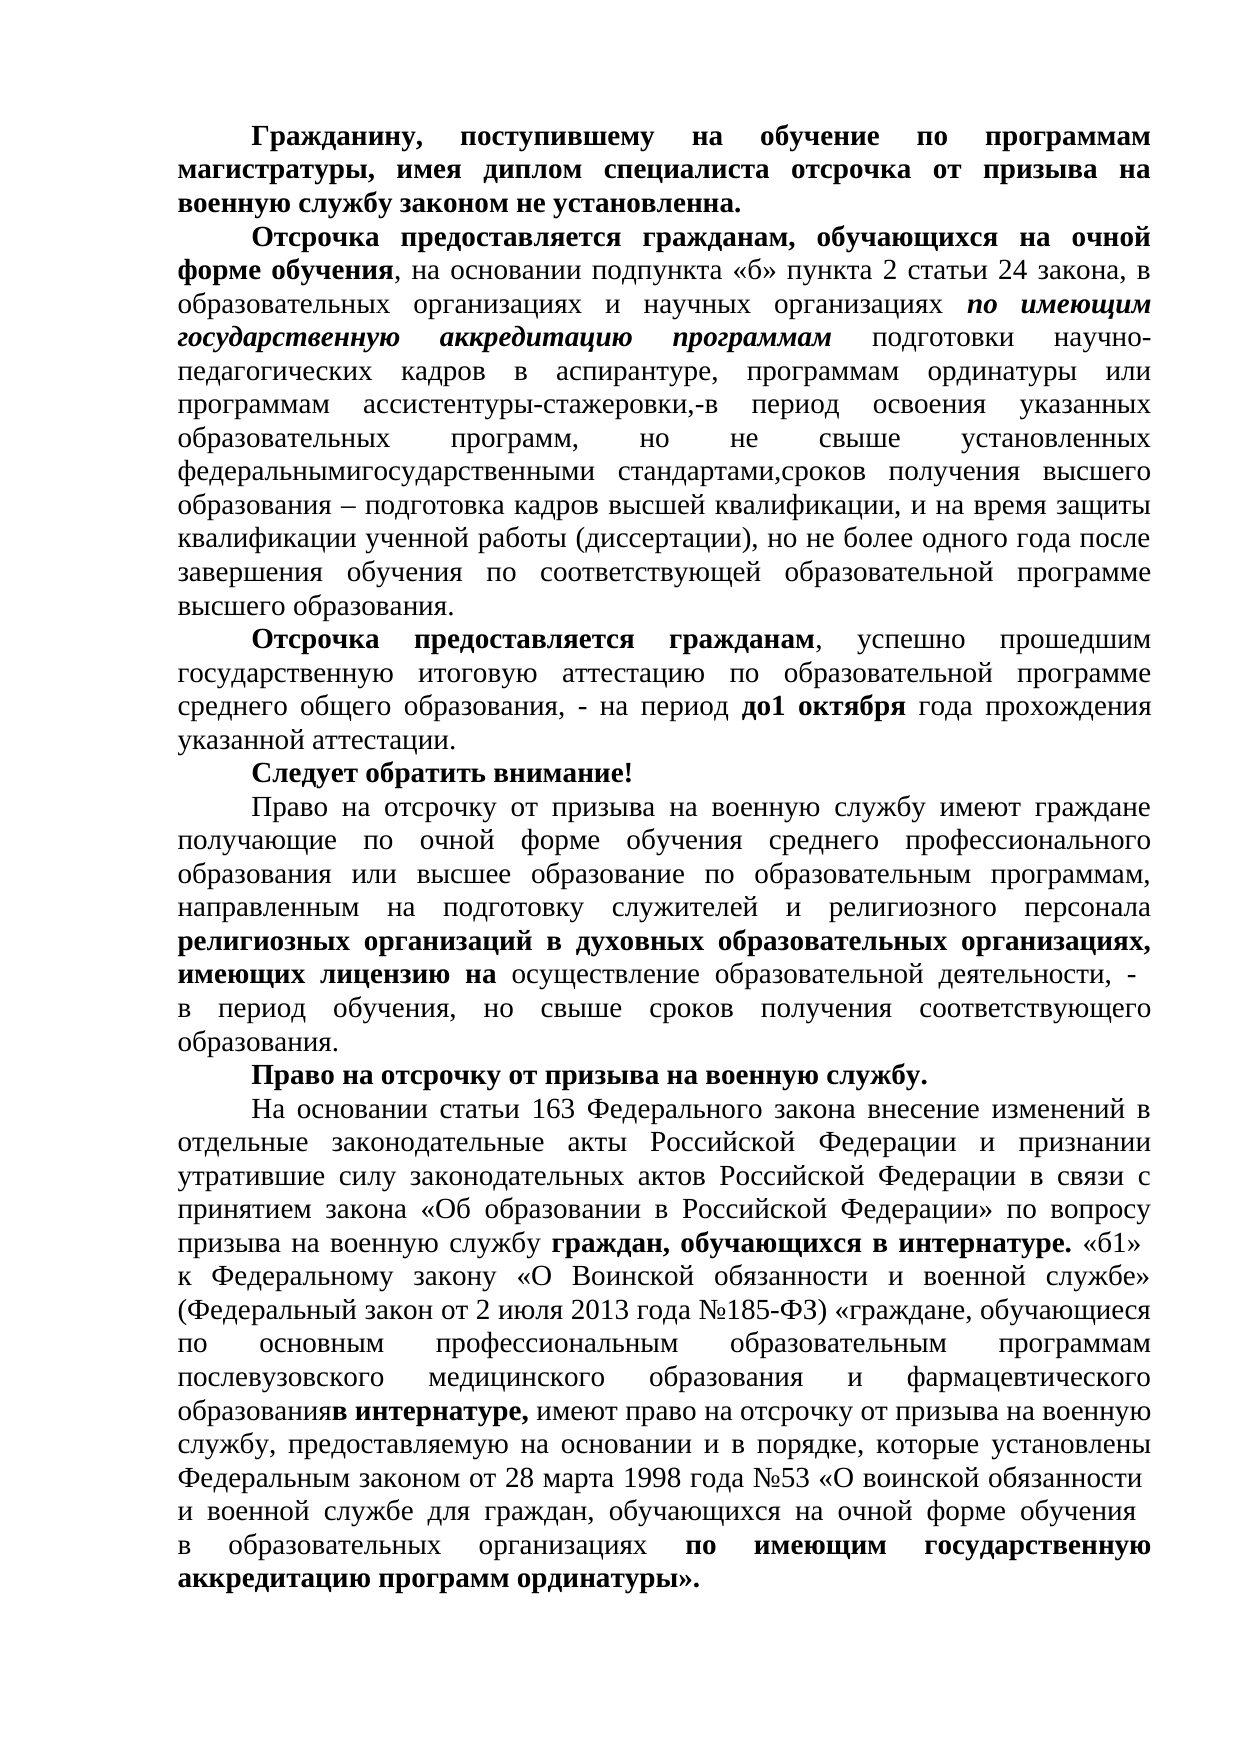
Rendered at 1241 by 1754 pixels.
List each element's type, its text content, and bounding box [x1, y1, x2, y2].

text Отсрочка предоставляется гражданам, обучающихся на очной форме обучения, на основании подпункта «б» пункта 2 статьи 24 закона, в образовательных организациях и научных организациях по имеющим государственную аккредитацию программам подготовки научно-педагогических кадров в аспирантуре, программам ординатуры или программам ассистентуры-стажеровки,-в период освоения указанных образовательных программ, но не свыше установленных федеральнымигосударственными стандартами,сроков получения высшего образования – подготовка кадров высшей квалификации, и на время защиты квалификации ученной работы (диссертации), но не более одного года после завершения обучения по соответствующей образовательной программе высшего образования. [177, 219, 1152, 621]
text Гражданину, поступившему на обучение по программам магистратуры, имея диплом специалиста отсрочка от призыва на военную службу законом не установленна. [177, 118, 1152, 219]
text Право на отсрочку от призыва на военную службу имеют граждане получающие по очной форме обучения среднего профессионального образования или высшее образование по образовательным программам, направленным на подготовку служителей и религиозного персонала религиозных организаций в духовных образовательных организациях, имеющих лицензию на осуществление образовательной деятельности, - в период обучения, но свыше сроков получения соответствующего образования. [177, 789, 1152, 1057]
text Следует обратить внимание! [177, 755, 1152, 789]
text Право на отсрочку от призыва на военную службу. [177, 1057, 1152, 1091]
text На основании статьи 163 Федерального закона внесение изменений в отдельные законодательные акты Российской Федерации и признании утратившие силу законодательных актов Российской Федерации в связи с принятием закона «Об образовании в Российской Федерации» по вопросу призыва на военную службу граждан, обучающихся в интернатуре. «б1» к Федеральному закону «О Воинской обязанности и военной службе» (Федеральный закон от 2 июля 2013 года №185-ФЗ) «граждане, обучающиеся по основным профессиональным образовательным программам послевузовского медицинского образования и фармацевтического образованияв интернатуре, имеют право на отсрочку от призыва на военную службу, предоставляемую на основании и в порядке, которые установлены Федеральным законом от 28 марта 1998 года №53 «О воинской обязанности и военной службе для граждан, обучающихся на очной форме обучения в образовательных организациях по имеющим государственную аккредитацию программ ординатуры». [177, 1091, 1152, 1594]
text Отсрочка предоставляется гражданам, успешно прошедшим государственную итоговую аттестацию по образовательной программе среднего общего образования, - на период до1 октября года прохождения указанной аттестации. [177, 621, 1152, 755]
